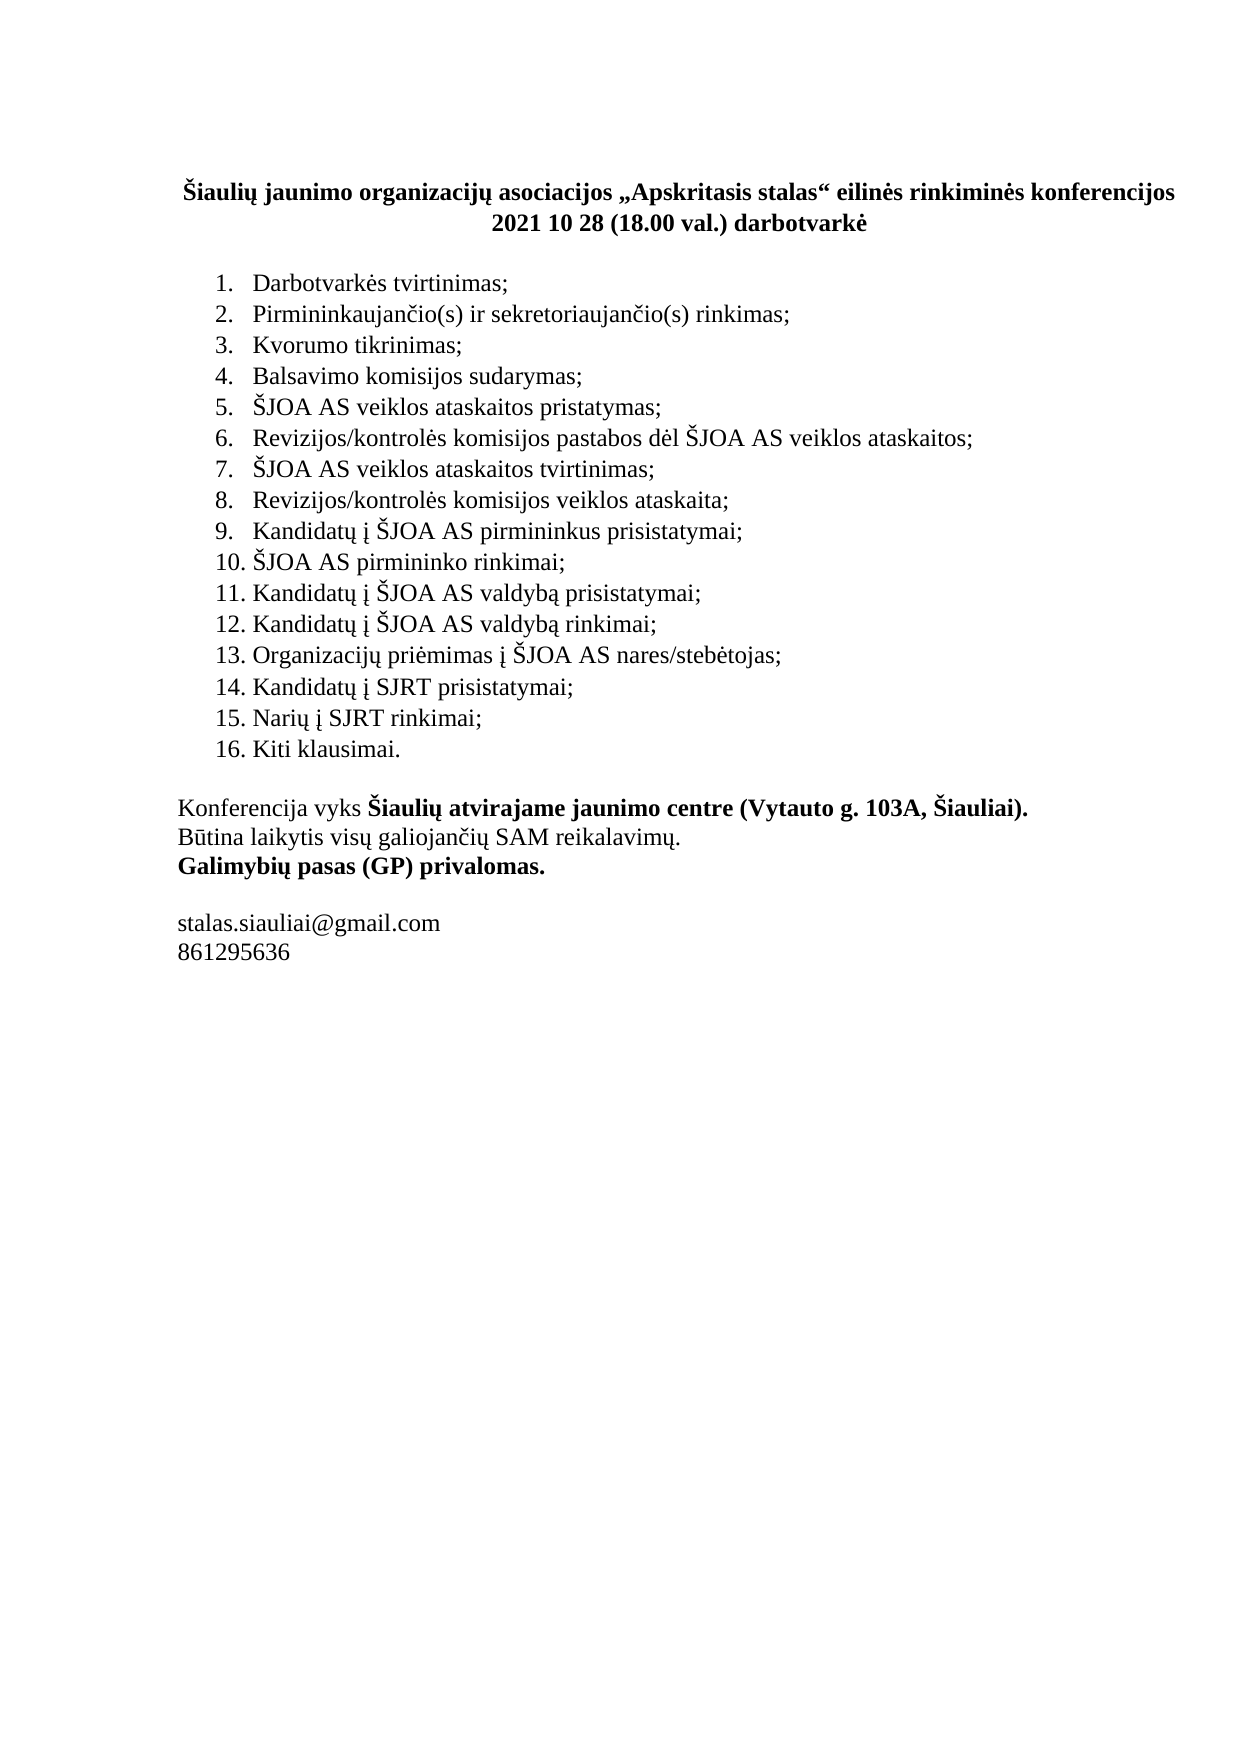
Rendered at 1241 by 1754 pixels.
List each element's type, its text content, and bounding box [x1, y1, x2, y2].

list Kandidatų į ŠJOA AS pirmininkus prisistatymai; [215, 516, 1181, 545]
list Revizijos/kontrolės komisijos pastabos dėl ŠJOA AS veiklos ataskaitos; [215, 423, 1181, 452]
text stalas.siauliai@gmail.com [177, 908, 1181, 937]
list Revizijos/kontrolės komisijos veiklos ataskaita; [215, 485, 1181, 514]
list Kvorumo tikrinimas; [215, 330, 1181, 359]
list Narių į SJRT rinkimai; [215, 703, 1181, 731]
text Galimybių pasas (GP) privalomas. [177, 851, 1181, 880]
text Būtina laikytis visų galiojančių SAM reikalavimų. [177, 822, 1181, 851]
list Darbotvarkės tvirtinimas; [215, 268, 1181, 297]
list Pirmininkaujančio(s) ir sekretoriaujančio(s) rinkimas; [215, 299, 1181, 328]
list Kiti klausimai. [215, 734, 1181, 762]
list Kandidatų į SJRT prisistatymai; [215, 672, 1181, 700]
list ŠJOA AS veiklos ataskaitos pristatymas; [215, 392, 1181, 421]
list Kandidatų į ŠJOA AS valdybą rinkimai; [215, 609, 1181, 638]
list Organizacijų priėmimas į ŠJOA AS nares/stebėtojas; [215, 641, 1181, 669]
list Kandidatų į ŠJOA AS valdybą prisistatymai; [215, 578, 1181, 607]
text Konferencija vyks Šiaulių atvirajame jaunimo centre (Vytauto g. 103A, Šiauliai). [177, 793, 1181, 822]
text 861295636 [177, 937, 1181, 966]
list ŠJOA AS pirmininko rinkimai; [215, 547, 1181, 576]
text Šiaulių jaunimo organizacijų asociacijos „Apskritasis stalas“ eilinės rinkiminės konferencijos 2021 10 28 (18.00 val.) darbotvarkė [177, 177, 1181, 237]
list Balsavimo komisijos sudarymas; [215, 361, 1181, 390]
list ŠJOA AS veiklos ataskaitos tvirtinimas; [215, 454, 1181, 483]
